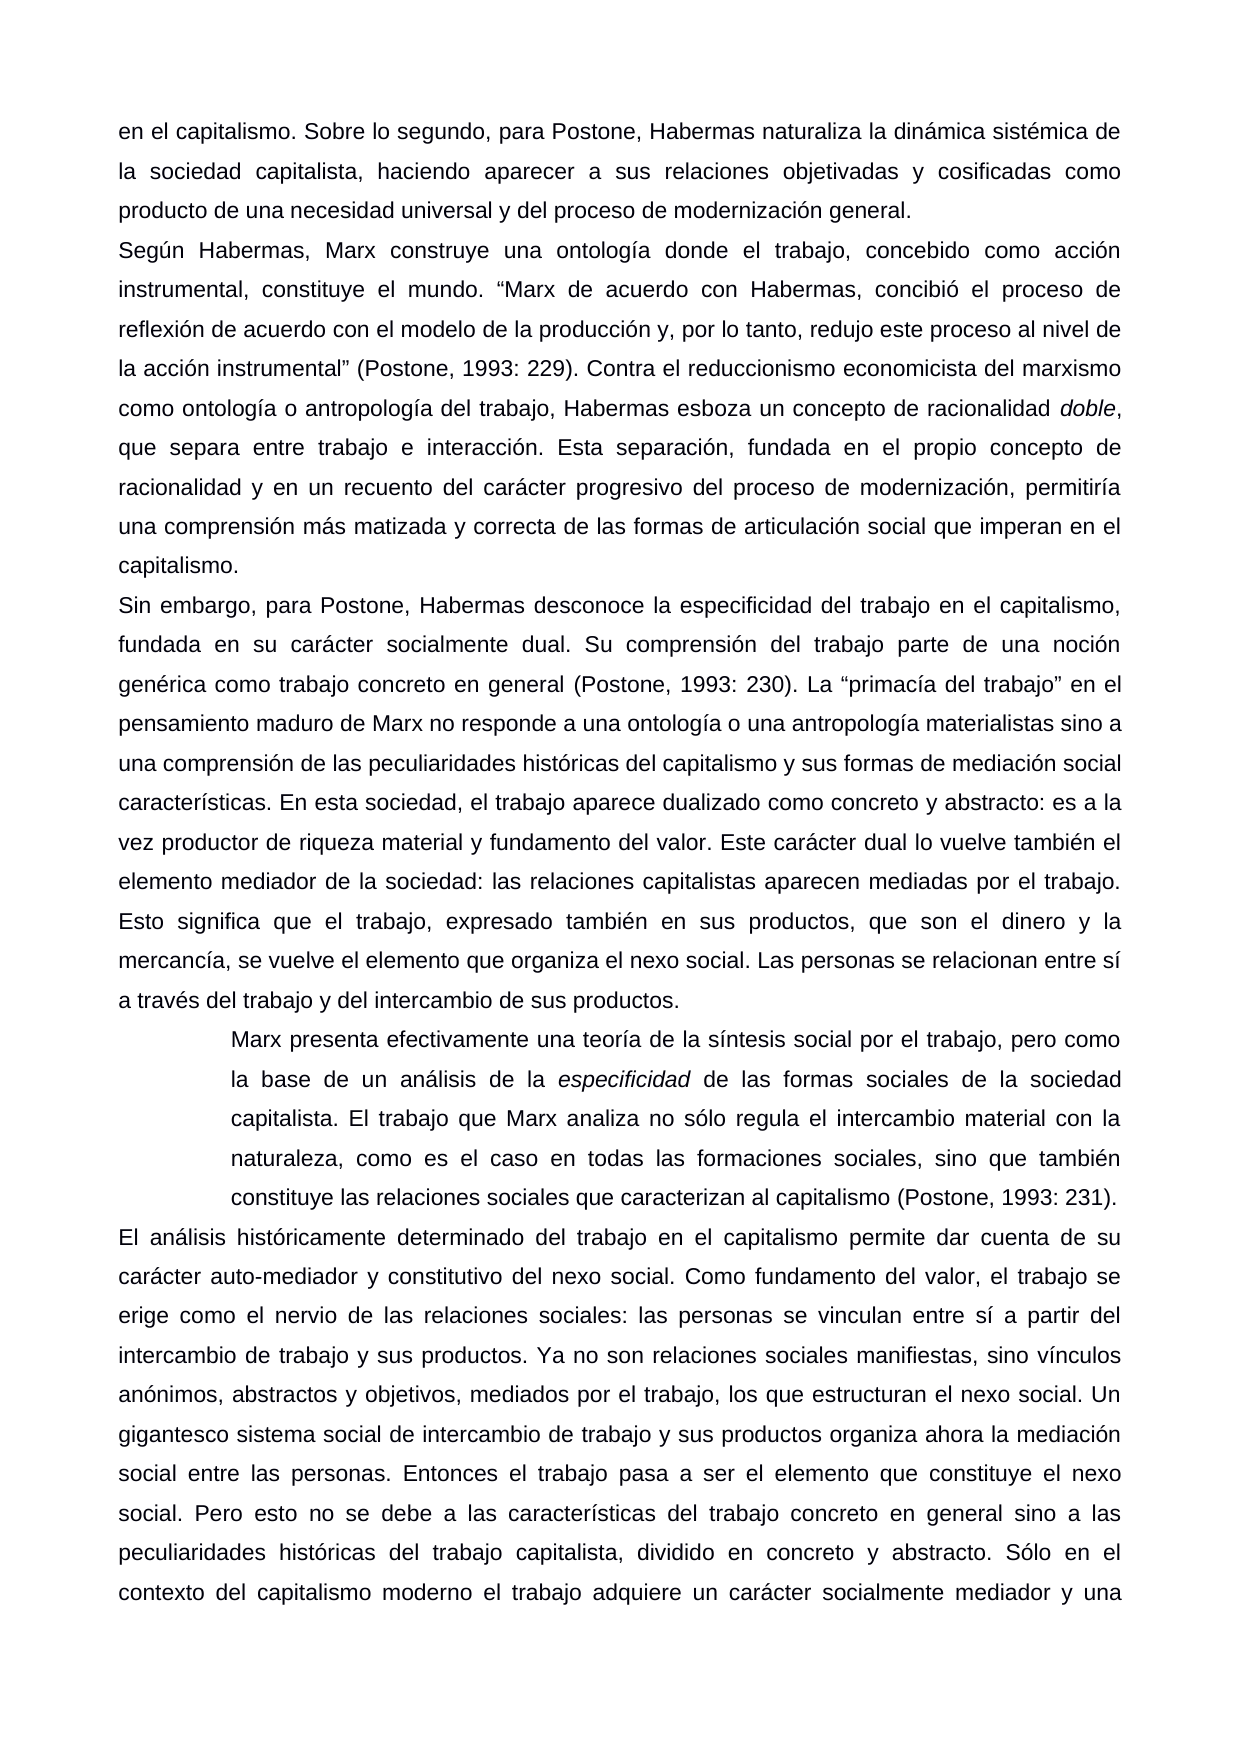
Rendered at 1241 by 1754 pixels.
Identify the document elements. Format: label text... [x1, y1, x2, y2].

text Marx presenta efectivamente una teoría de la síntesis social por el trabajo, pero como la base de un análisis de la especificidad de las formas sociales de la sociedad capitalista. El trabajo que Marx analiza no sólo regula el intercambio material con la naturaleza, como es el caso en todas las formaciones sociales, sino que también constituye las relaciones sociales que caracterizan al capitalismo (Postone, 1993: 231). [231, 1026, 1122, 1210]
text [118, 1223, 1122, 1605]
text Según Habermas, Marx construye una ontología donde el trabajo, concebido como acción instrumental, constituye el mundo. “Marx de acuerdo con Habermas, concibió el proceso de reflexión de acuerdo con el modelo de la producción y, por lo tanto, redujo este proceso al nivel de la acción instrumental” (Postone, 1993: 229). Contra el reduccionismo economicista del marxismo como ontología o antropología del trabajo, Habermas esboza un concepto de racionalidad doble, que separa entre trabajo e interacción. Esta separación, fundada en el propio concepto de racionalidad y en un recuento del carácter progresivo del proceso de modernización, permitiría una comprensión más matizada y correcta de las formas de articulación social que imperan en el capitalismo. [118, 237, 1122, 579]
text Sin embargo, para Postone, Habermas desconoce la especificidad del trabajo en el capitalismo, fundada en su carácter socialmente dual. Su comprensión del trabajo parte de una noción genérica como trabajo concreto en general (Postone, 1993: 230). La “primacía del trabajo” en el pensamiento maduro de Marx no responde a una ontología o una antropología materialistas sino a una comprensión de las peculiaridades históricas del capitalismo y sus formas de mediación social características. En esta sociedad, el trabajo aparece dualizado como concreto y abstracto: es a la vez productor de riqueza material y fundamento del valor. Este carácter dual lo vuelve también el elemento mediador de la sociedad: las relaciones capitalistas aparecen mediadas por el trabajo. Esto significa que el trabajo, expresado también en sus productos, que son el dinero y la mercancía, se vuelve el elemento que organiza el nexo social. Las personas se relacionan entre sí a través del trabajo y del intercambio de sus productos. [118, 592, 1122, 1013]
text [118, 118, 1122, 223]
